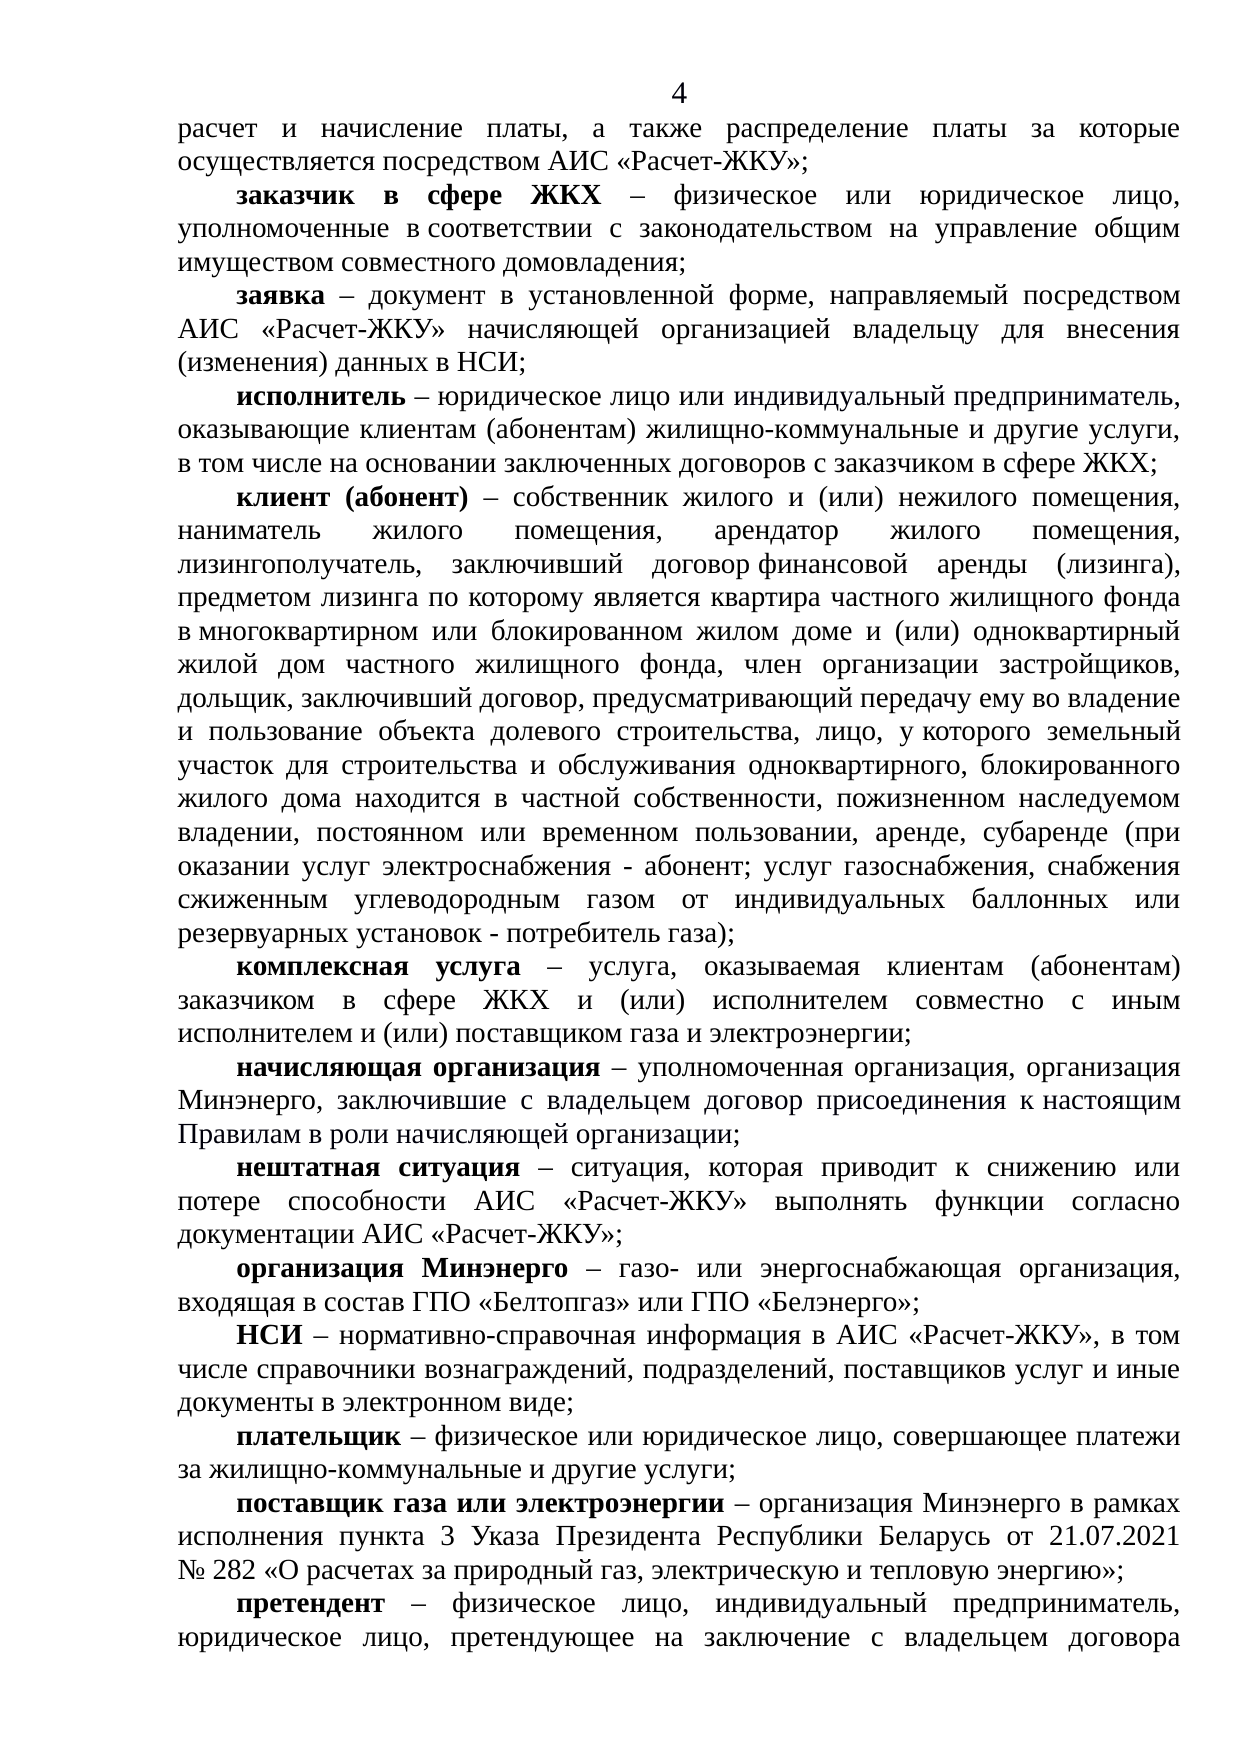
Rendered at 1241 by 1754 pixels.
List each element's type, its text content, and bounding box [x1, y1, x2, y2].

text поставщик газа или электроэнергии – организация Минэнерго в рамках исполнения пункта 3 Указа Президента Республики Беларусь от 21.07.2021 № 282 «О расчетах за природный газ, электрическую и тепловую энергию»; [177, 1485, 1181, 1586]
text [177, 1586, 1181, 1653]
text исполнитель – юридическое лицо или индивидуальный предприниматель, оказывающие клиентам (абонентам) жилищно-коммунальные и другие услуги, в том числе на основании заключенных договоров с заказчиком в сфере ЖКХ; [177, 378, 1181, 479]
text клиент (абонент) – собственник жилого и (или) нежилого помещения, наниматель жилого помещения, арендатор жилого помещения, лизингополучатель, заключивший договор финансовой аренды (лизинга), предметом лизинга по которому является квартира частного жилищного фонда в многоквартирном или блокированном жилом доме и (или) одноквартирный жилой дом частного жилищного фонда, член организации застройщиков, дольщик, заключивший договор, предусматривающий передачу ему во владение и пользование объекта долевого строительства, лицо, у которого земельный участок для строительства и обслуживания одноквартирного, блокированного жилого дома находится в частной собственности, пожизненном наследуемом владении, постоянном или временном пользовании, аренде, субаренде (при оказании услуг электроснабжения - абонент; услуг газоснабжения, снабжения сжиженным углеводородным газом от индивидуальных баллонных или резервуарных установок - потребитель газа); [177, 479, 1181, 948]
text НСИ – нормативно-справочная информация в АИС «Расчет-ЖКУ», в том числе справочники вознаграждений, подразделений, поставщиков услуг и иные документы в электронном виде; [177, 1317, 1181, 1418]
text нештатная ситуация – ситуация, которая приводит к снижению или потере способности АИС «Расчет-ЖКУ» выполнять функции согласно документации АИС «Расчет-ЖКУ»; [177, 1149, 1181, 1250]
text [177, 110, 1181, 177]
text начисляющая организация – уполномоченная организация, организация Минэнерго, заключившие с владельцем договор присоединения к настоящим Правилам в роли начисляющей организации; [177, 1049, 1181, 1149]
text организация Минэнерго – газо- или энергоснабжающая организация, входящая в состав ГПО «Белтопгаз» или ГПО «Белэнерго»; [177, 1250, 1181, 1317]
text комплексная услуга – услуга, оказываемая клиентам (абонентам) заказчиком в сфере ЖКХ и (или) исполнителем совместно с иным исполнителем и (или) поставщиком газа и электроэнергии; [177, 948, 1181, 1049]
text плательщик – физическое или юридическое лицо, совершающее платежи за жилищно-коммунальные и другие услуги; [177, 1418, 1181, 1485]
text заявка – документ в установленной форме, направляемый посредством АИС «Расчет-ЖКУ» начисляющей организацией владельцу для внесения (изменения) данных в НСИ; [177, 277, 1181, 378]
text заказчик в сфере ЖКХ – физическое или юридическое лицо, уполномоченные в соответствии с законодательством на управление общим имуществом совместного домовладения; [177, 177, 1181, 277]
